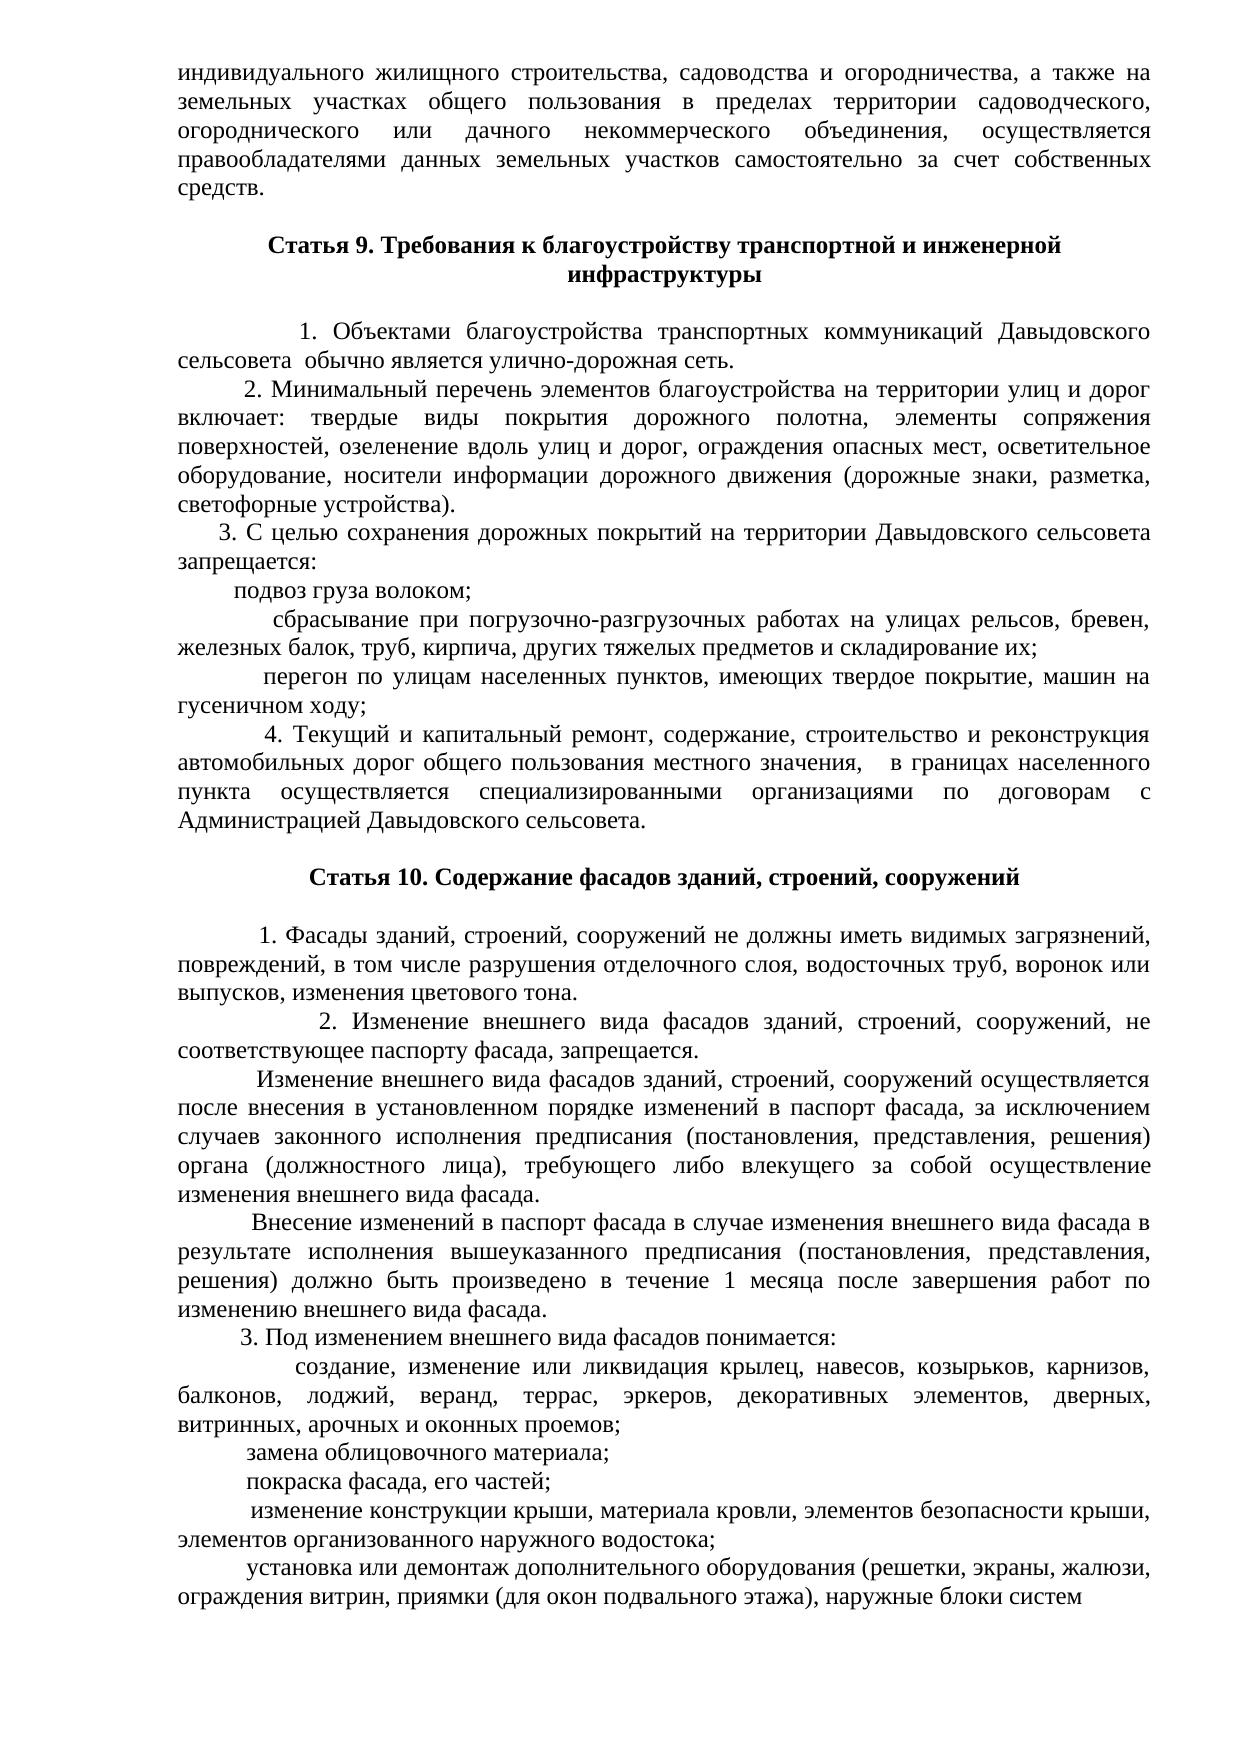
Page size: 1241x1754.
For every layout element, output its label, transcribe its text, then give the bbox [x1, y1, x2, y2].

text перегон по улицам населенных пунктов, имеющих твердое покрытие, машин на гусеничном ходу; [177, 661, 1152, 719]
text 4. Текущий и капитальный ремонт, содержание, строительство и реконструкция автомобильных дорог общего пользования местного значения, в границах населенного пункта осуществляется специализированными организациями по договорам с Администрацией Давыдовского сельсовета. [177, 719, 1152, 834]
text 1. Фасады зданий, строений, сооружений не должны иметь видимых загрязнений, повреждений, в том числе разрушения отделочного слоя, водосточных труб, воронок или выпусков, изменения цветового тона. [177, 920, 1152, 1006]
text Изменение внешнего вида фасадов зданий, строений, сооружений осуществляется после внесения в установленном порядке изменений в паспорт фасада, за исключением случаев законного исполнения предписания (постановления, представления, решения) органа (должностного лица), требующего либо влекущего за собой осуществление изменения внешнего вида фасада. [177, 1064, 1152, 1207]
text 2. Минимальный перечень элементов благоустройства на территории улиц и дорог включает: твердые виды покрытия дорожного полотна, элементы сопряжения поверхностей, озеленение вдоль улиц и дорог, ограждения опасных мест, осветительное оборудование, носители информации дорожного движения (дорожные знаки, разметка, светофорные устройства). [177, 374, 1152, 517]
text сбрасывание при погрузочно-разгрузочных работах на улицах рельсов, бревен, железных балок, труб, кирпича, других тяжелых предметов и складирование их; [177, 604, 1152, 661]
text замена облицовочного материала; [177, 1437, 1152, 1466]
text 3. С целью сохранения дорожных покрытий на территории Давыдовского сельсовета запрещается: [177, 517, 1152, 575]
text покраска фасада, его частей; [177, 1466, 1152, 1495]
text Внесение изменений в паспорт фасада в случае изменения внешнего вида фасада в результате исполнения вышеуказанного предписания (постановления, представления, решения) должно быть произведено в течение 1 месяца после завершения работ по изменению внешнего вида фасада. [177, 1207, 1152, 1322]
text 1. Объектами благоустройства транспортных коммуникаций Давыдовского сельсовета обычно является улично-дорожная сеть. [177, 316, 1152, 374]
text установка или демонтаж дополнительного оборудования (решетки, экраны, жалюзи, ограждения витрин, приямки (для окон подвального этажа), наружные блоки систем [177, 1552, 1152, 1610]
text изменение конструкции крыши, материала кровли, элементов безопасности крыши, элементов организованного наружного водостока; [177, 1495, 1152, 1552]
text Статья 10. Содержание фасадов зданий, строений, сооружений [177, 862, 1152, 891]
text создание, изменение или ликвидация крылец, навесов, козырьков, карнизов, балконов, лоджий, веранд, террас, эркеров, декоративных элементов, дверных, витринных, арочных и оконных проемов; [177, 1351, 1152, 1437]
text подвоз груза волоком; [177, 575, 1152, 604]
text 3. Под изменением внешнего вида фасадов понимается: [177, 1322, 1152, 1351]
text 2. Изменение внешнего вида фасадов зданий, строений, сооружений, не соответствующее паспорту фасада, запрещается. [177, 1006, 1152, 1064]
text индивидуального жилищного строительства, садоводства и огородничества, а также на земельных участках общего пользования в пределах территории садоводческого, огороднического или дачного некоммерческого объединения, осуществляется правообладателями данных земельных участков самостоятельно за счет собственных средств. [177, 57, 1152, 201]
text Статья 9. Требования к благоустройству транспортной и инженерной инфраструктуры [177, 230, 1152, 287]
